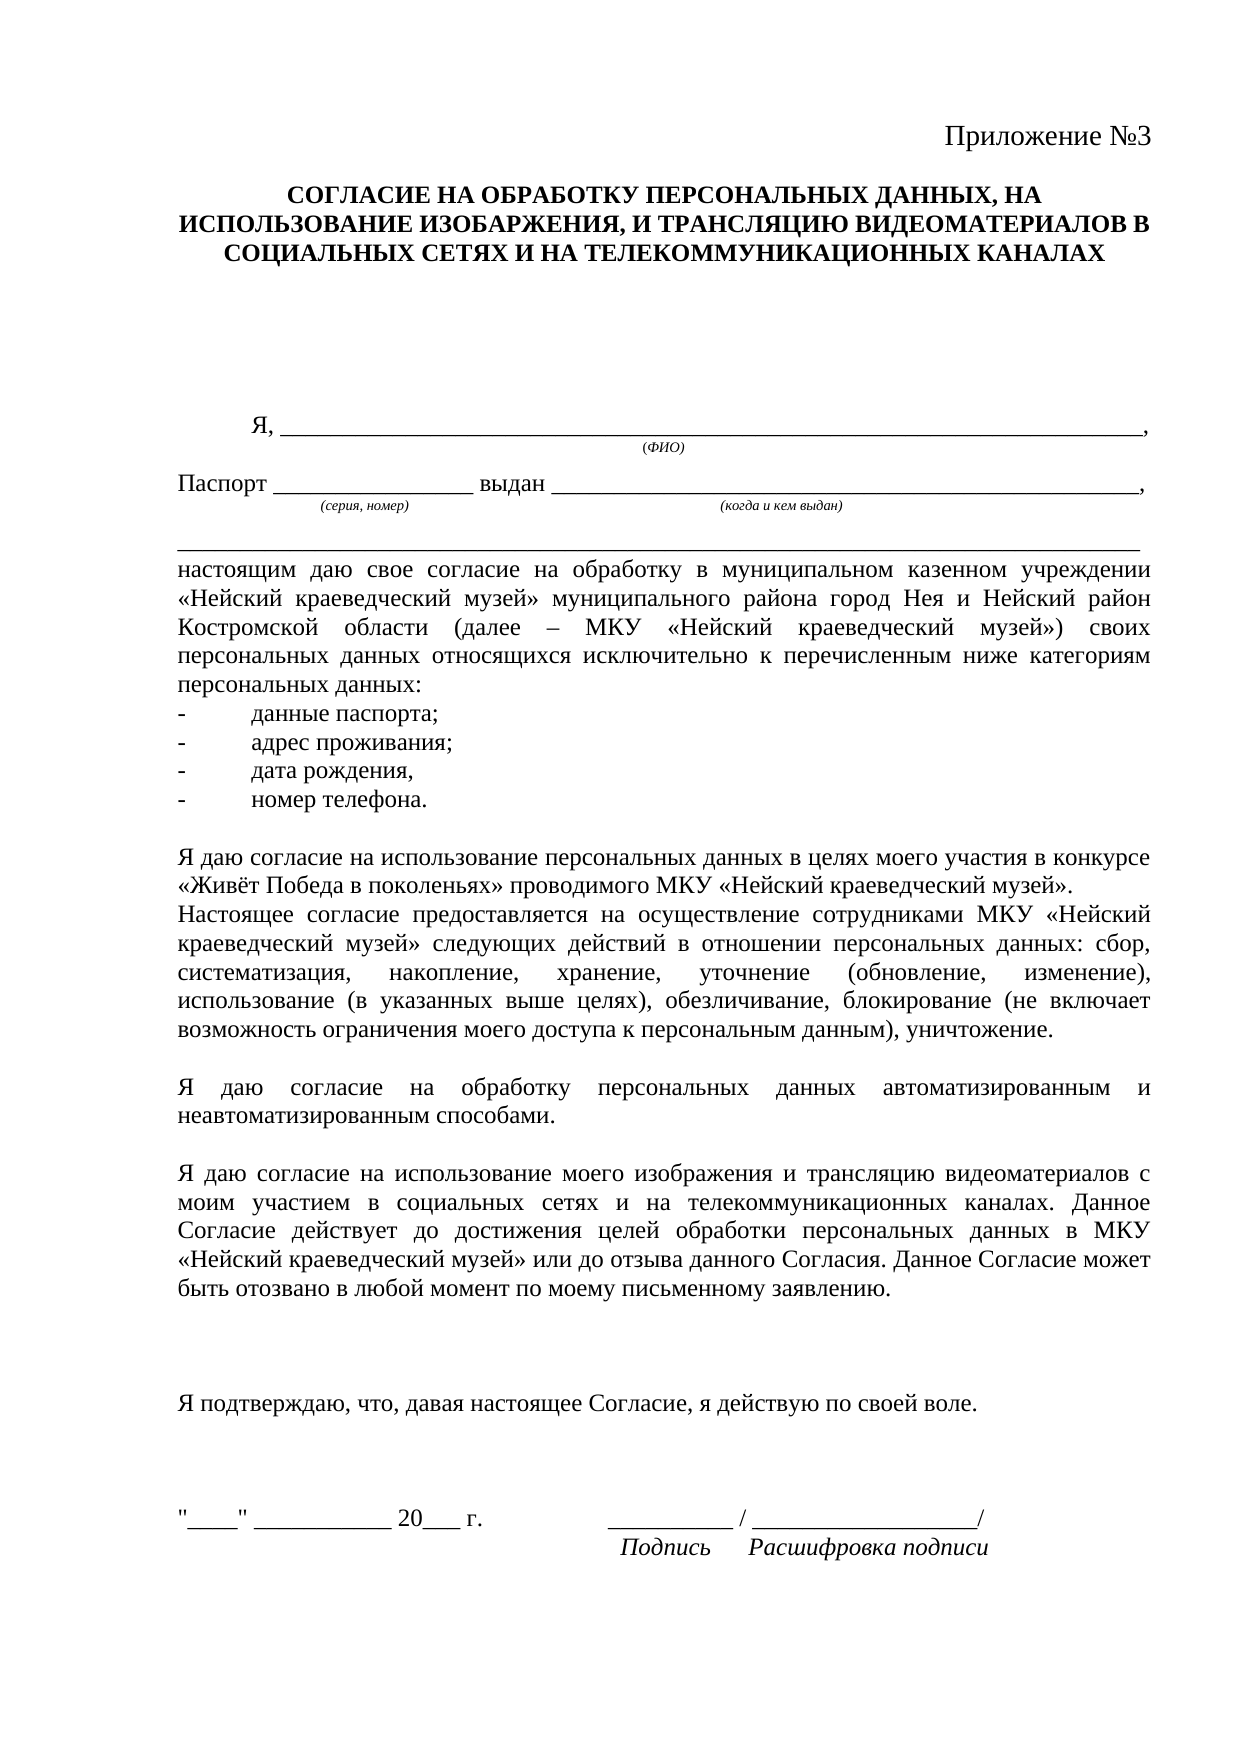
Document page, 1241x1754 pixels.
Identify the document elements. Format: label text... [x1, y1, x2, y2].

text Приложение №3 [177, 118, 1152, 152]
text (серия, номер) (когда и кем выдан) [281, 497, 1152, 525]
text Я даю согласие на использование персональных данных в целях моего участия в конкурсе «Живёт Победа в поколеньях» проводимого МКУ «Нейский краеведческий музей». [177, 842, 1152, 899]
text СОГЛАСИЕ НА ОБРАБОТКУ ПЕРСОНАЛЬНЫХ ДАННЫХ, НА ИСПОЛЬЗОВАНИЕ ИЗОБАРЖЕНИЯ, И ТРАНСЛЯЦИЮ ВИДЕОМАТЕРИАЛОВ В СОЦИАЛЬНЫХ СЕТЯХ И НА ТЕЛЕКОММУНИКАЦИОННЫХ КАНАЛАХ [177, 180, 1152, 267]
text Я подтверждаю, что, давая настоящее Согласие, я действую по своей воле. [177, 1388, 1152, 1417]
text "____" ___________ 20___ г. __________ / __________________/ [177, 1503, 1152, 1532]
text Я даю согласие на обработку персональных данных автоматизированным и неавтоматизированным способами. [177, 1072, 1152, 1129]
text Подпись Расшифровка подписи [620, 1532, 1152, 1560]
text Паспорт ________________ выдан _______________________________________________, [177, 468, 1152, 497]
text - данные паспорта; [177, 698, 1152, 727]
text настоящим даю свое согласие на обработку в муниципальном казенном учреждении «Нейский краеведческий музей» муниципального района город Нея и Нейский район Костромской области (далее – МКУ «Нейский краеведческий музей») своих персональных данных относящихся исключительно к перечисленным ниже категориям персональных данных: [177, 554, 1152, 698]
text Настоящее согласие предоставляется на осуществление сотрудниками МКУ «Нейский краеведческий музей» следующих действий в отношении персональных данных: сбор, систематизация, накопление, хранение, уточнение (обновление, изменение), использование (в указанных выше целях), обезличивание, блокирование (не включает возможность ограничения моего доступа к персональным данным), уничтожение. [177, 899, 1152, 1043]
text - адрес проживания; [177, 727, 1152, 755]
text Я даю согласие на использование моего изображения и трансляцию видеоматериалов с моим участием в социальных сетях и на телекоммуникационных каналах. Данное Согласие действует до достижения целей обработки персональных данных в МКУ «Нейский краеведческий музей» или до отзыва данного Согласия. Данное Согласие может быть отозвано в любой момент по моему письменному заявлению. [177, 1158, 1152, 1302]
text Я, _____________________________________________________________________, [177, 410, 1152, 439]
text (ФИО) [177, 439, 1152, 468]
text - дата рождения, [177, 755, 1152, 784]
text - номер телефона. [177, 784, 1152, 813]
text _____________________________________________________________________________ [177, 525, 1152, 554]
